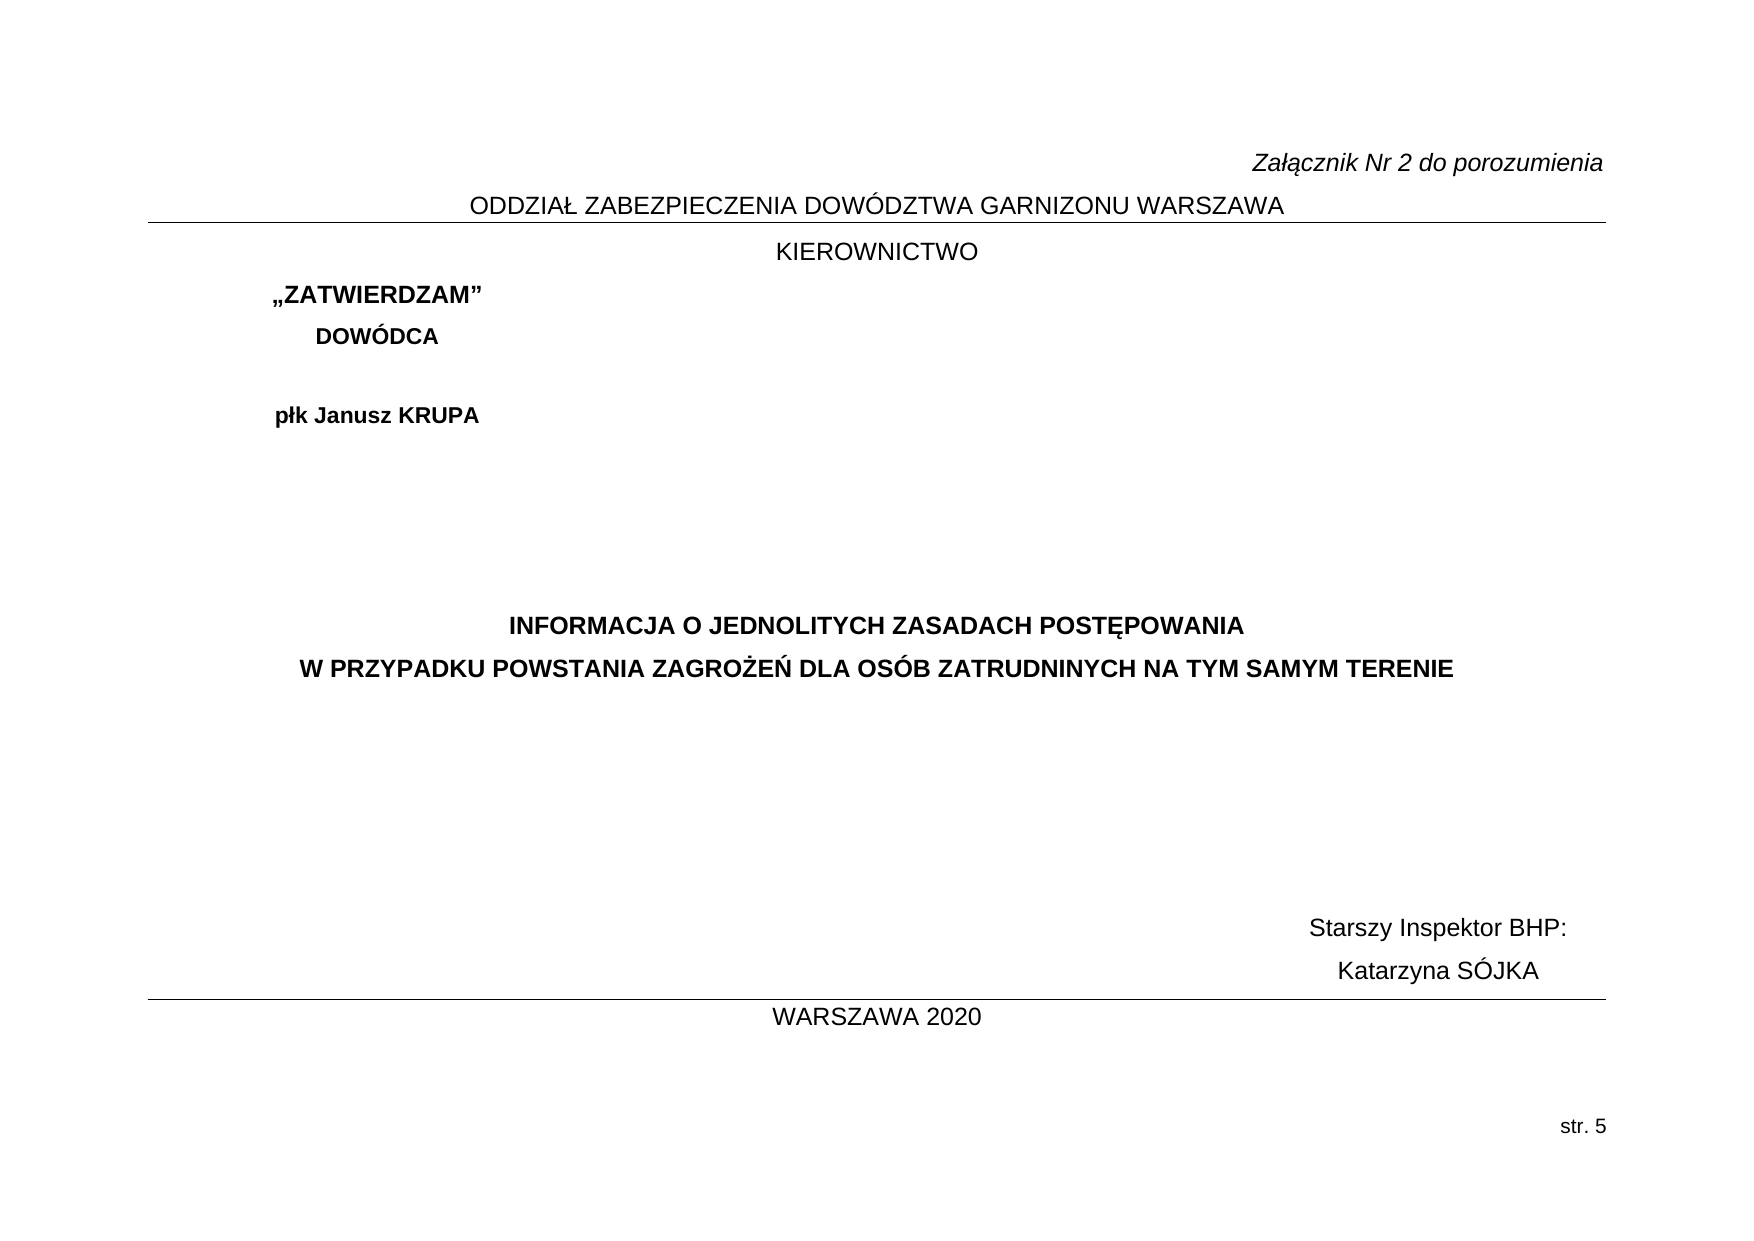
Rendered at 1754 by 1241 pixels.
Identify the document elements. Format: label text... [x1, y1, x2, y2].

text DOWÓDCA [223, 323, 531, 350]
text KIEROWNICTWO [148, 237, 1606, 266]
text Załącznik Nr 2 do porozumienia [148, 148, 1606, 176]
text ODDZIAŁ ZABEZPIECZENIA DOWÓDZTWA GARNIZONU WARSZAWA [148, 191, 1606, 222]
text „ZATWIERDZAM” [223, 280, 531, 309]
text Katarzyna SÓJKA [1270, 956, 1606, 984]
text płk Janusz KRUPA [223, 402, 531, 429]
text WARSZAWA 2020 [148, 1000, 1606, 1031]
text W PRZYPADKU POWSTANIA ZAGROŻEŃ DLA OSÓB ZATRUDNINYCH NA TYM SAMYM TERENIE [148, 654, 1606, 682]
text INFORMACJA O JEDNOLITYCH ZASADACH POSTĘPOWANIA [148, 611, 1606, 639]
text Starszy Inspektor BHP: [1270, 912, 1606, 941]
